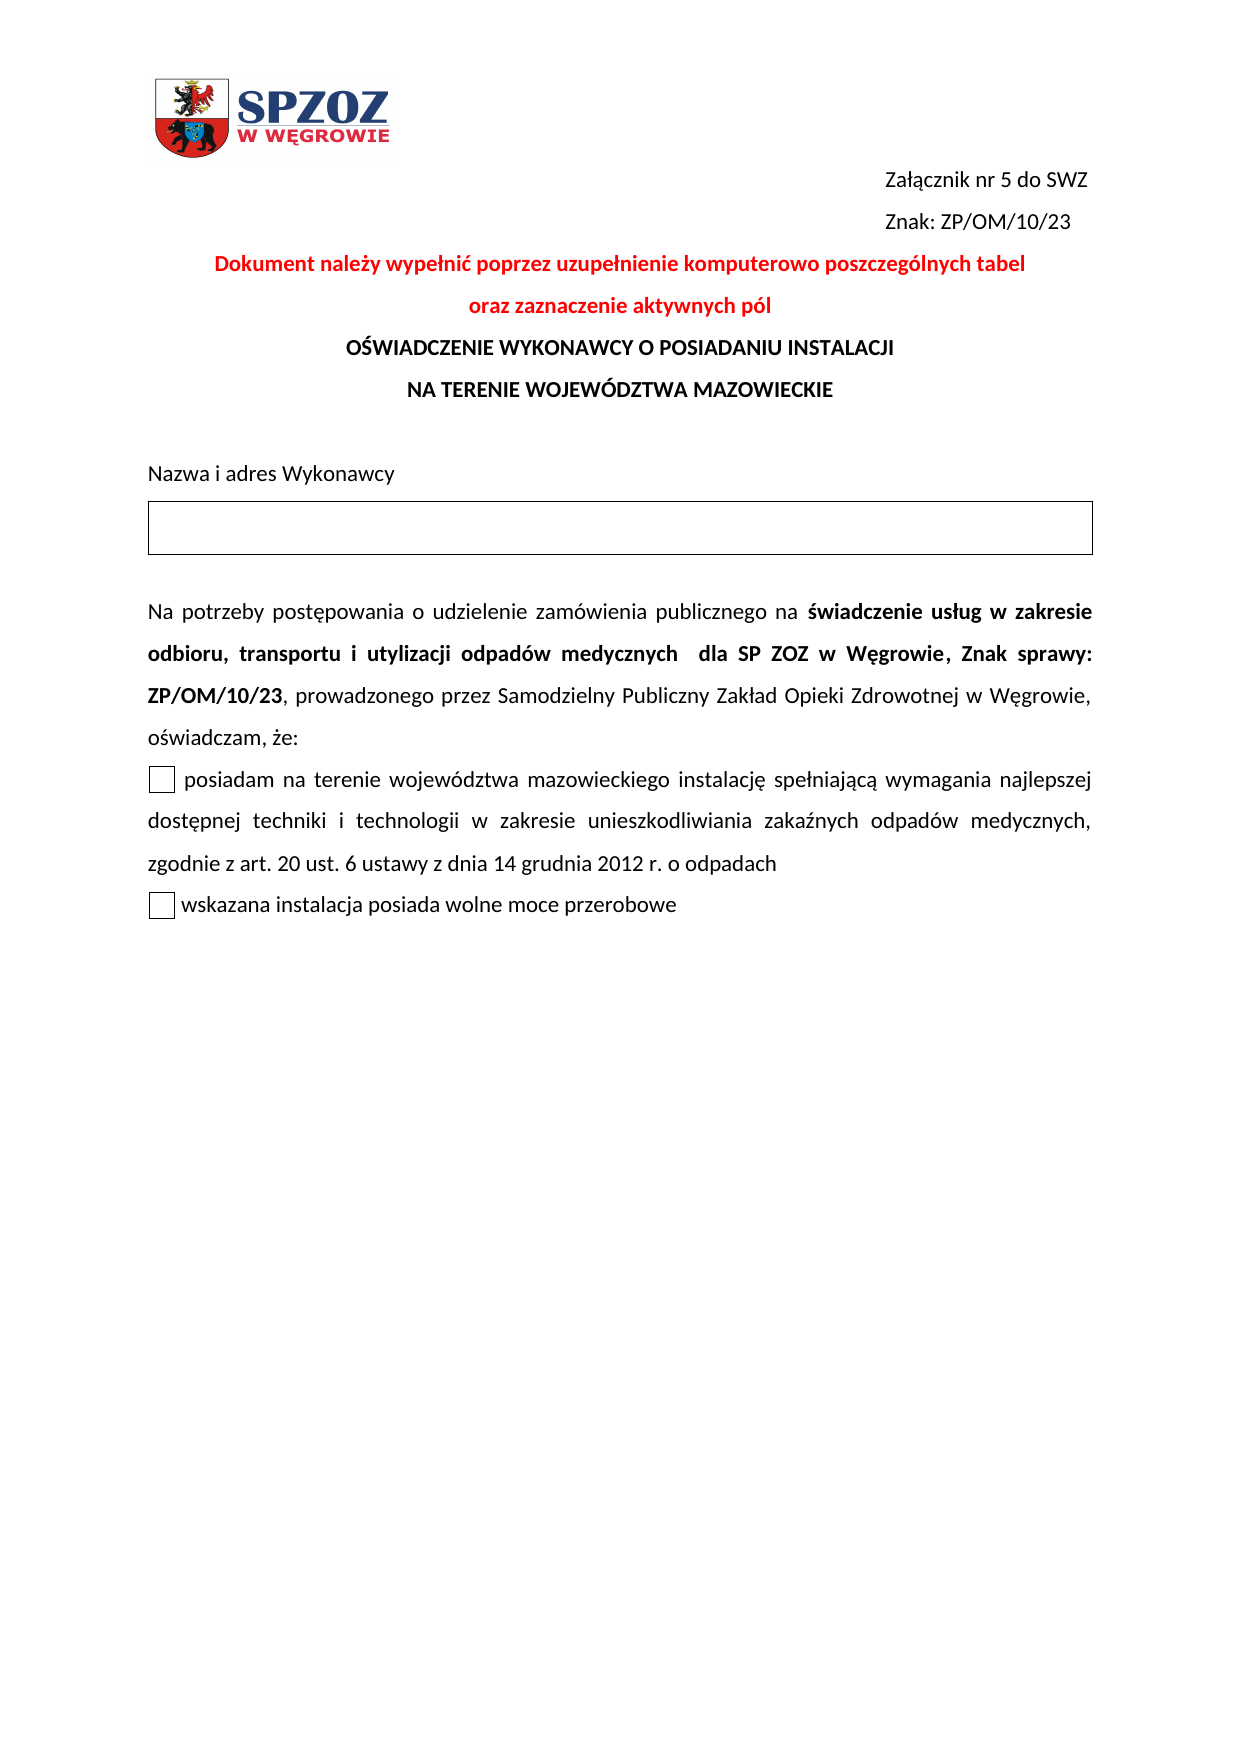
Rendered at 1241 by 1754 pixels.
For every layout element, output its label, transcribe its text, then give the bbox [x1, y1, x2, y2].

text NA TERENIE WOJEWÓDZTWA MAZOWIECKIE [148, 375, 1093, 403]
text oraz zaznaczenie aktywnych pól [148, 291, 1093, 319]
text Na potrzeby postępowania o udzielenie zamówienia publicznego na świadczenie usług w zakresie odbioru, transportu i utylizacji odpadów medycznych dla SP ZOZ w Węgrowie, Znak sprawy: ZP/OM/10/23, prowadzonego przez Samodzielny Publiczny Zakład Opieki Zdrowotnej w Węgrowie, oświadczam, że: [148, 597, 1093, 751]
table_header [149, 502, 1092, 554]
text Nazwa i adres Wykonawcy [148, 459, 1093, 487]
text OŚWIADCZENIE WYKONAWCY O POSIADANIU INSTALACJI [148, 333, 1093, 361]
picture [147, 73, 400, 165]
text wskazana instalacja posiada wolne moce przerobowe [148, 891, 1093, 919]
text Znak: ZP/OM/10/23 [148, 207, 1093, 235]
text Dokument należy wypełnić poprzez uzupełnienie komputerowo poszczególnych tabel [148, 249, 1093, 277]
text posiadam na terenie województwa mazowieckiego instalację spełniającą wymagania najlepszej dostępnej techniki i technologii w zakresie unieszkodliwiania zakaźnych odpadów medycznych, zgodnie z art. 20 ust. 6 ustawy z dnia 14 grudnia 2012 r. o odpadach [148, 765, 1093, 877]
text Załącznik nr 5 do SWZ [148, 165, 1093, 193]
